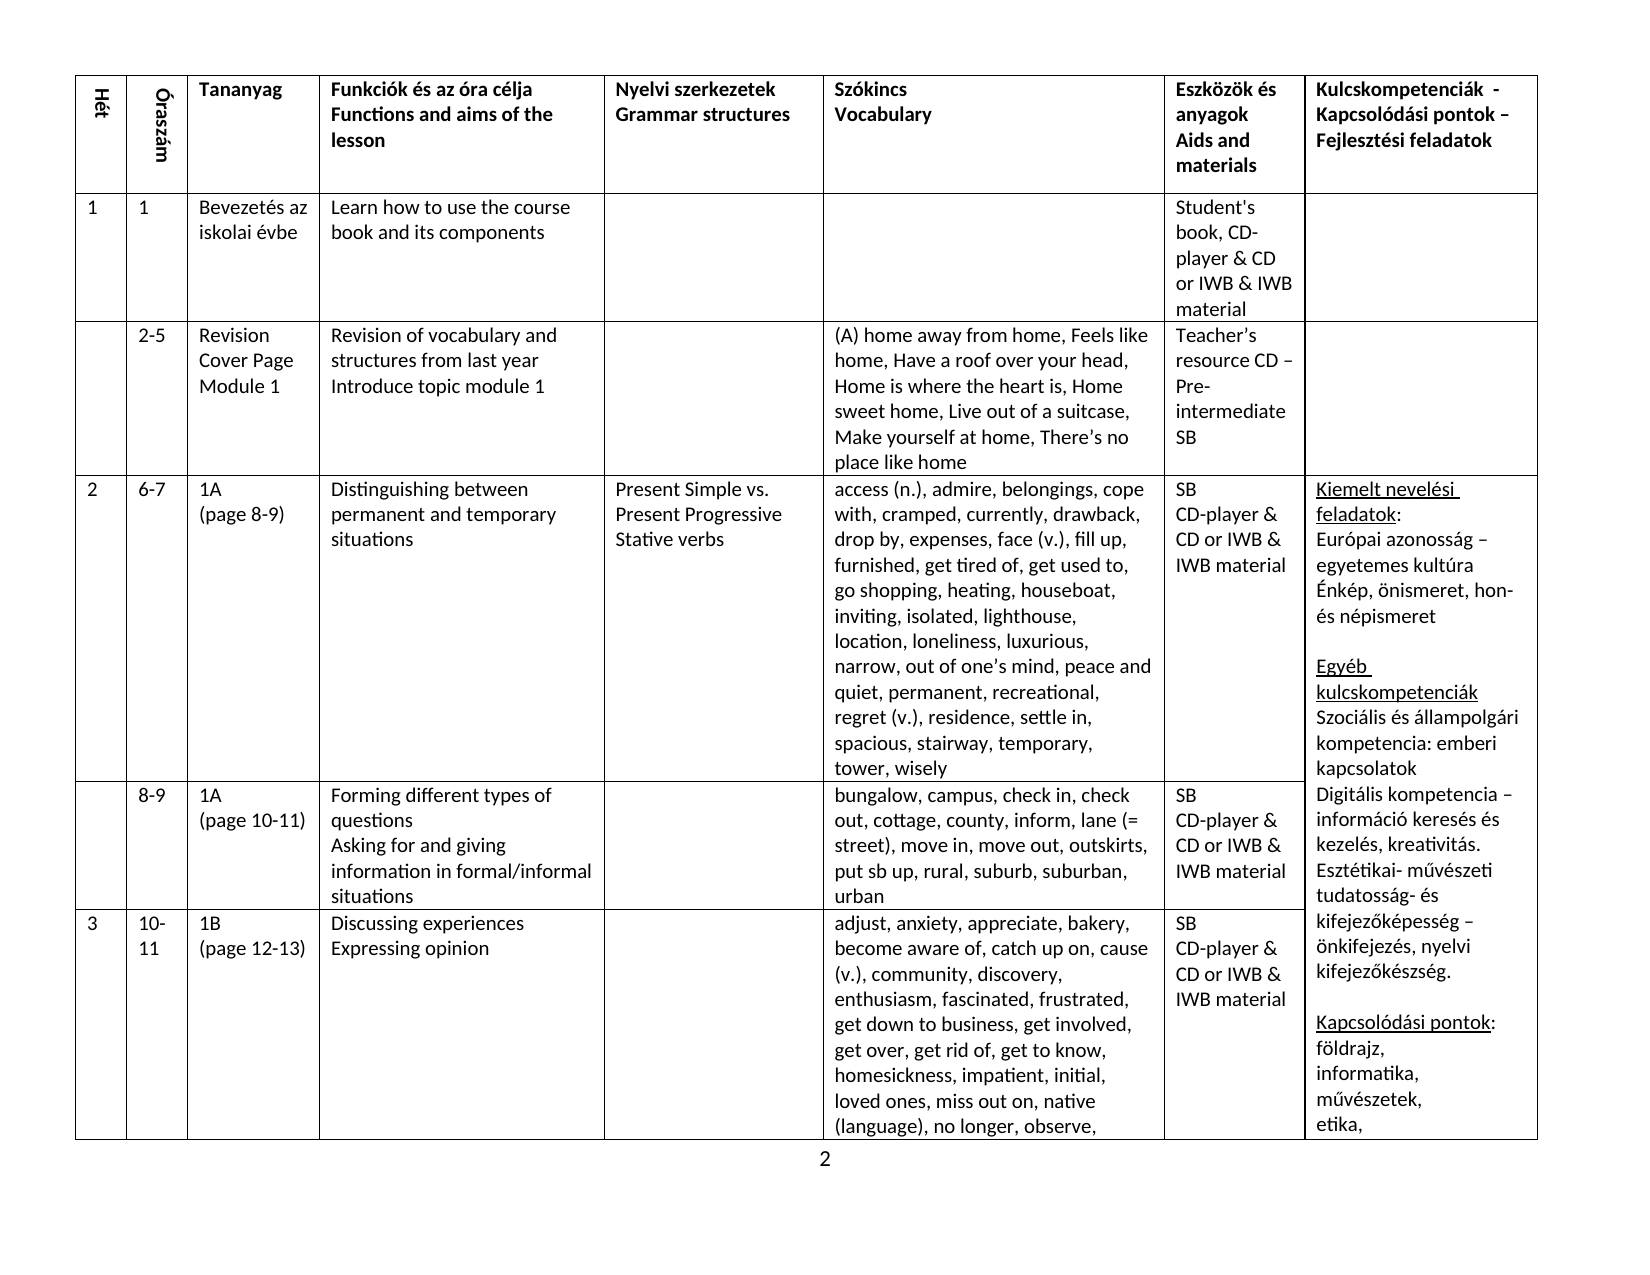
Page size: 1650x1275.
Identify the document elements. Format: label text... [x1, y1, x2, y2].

table_cell 10-11 [127, 910, 187, 1139]
table_cell 3 [76, 910, 126, 1139]
table_cell Bevezetés az iskolai évbe [188, 194, 319, 321]
table_cell [76, 322, 126, 475]
table_cell 8-9 [127, 782, 187, 909]
table_cell [605, 194, 823, 321]
table_cell 1B (page 12-13) [188, 910, 319, 1139]
table_cell (A) home away from home, Feels like home, Have a roof over your head, Home is where the heart is, Home sweet home, Live out of a suitcase, Make yourself at home, There’s no place like home [824, 322, 1164, 475]
table_header Szókincs Vocabulary [824, 76, 1164, 193]
table_header Óraszám [127, 76, 187, 193]
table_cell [320, 910, 604, 1139]
table_cell Forming different types of questions Asking for and giving information in formal/informal situations [320, 782, 604, 909]
table_cell Distinguishing between permanent and temporary situations [320, 476, 604, 781]
table_cell SB CD-player & CD or IWB & IWB material [1165, 476, 1304, 781]
table_cell 2 [76, 476, 126, 781]
table_header Hét [76, 76, 126, 193]
table_cell SB CD-player & CD or IWB & IWB material [1165, 782, 1304, 909]
table_cell Kiemelt nevelési feladatok: Európai azonosság – egyetemes kultúra Énkép, önismeret, hon- és népismeret Egyéb kulcskompetenciák Szociális és állampolgári kompetencia: emberi kapcsolatok Digitális kompetencia – információ keresés és kezelés, kreativitás. Esztétikai- művészeti tudatosság- és kifejezőképesség – önkifejezés, nyelvi kifejezőkészség. Kapcsolódási pontok: földrajz, informatika, művészetek, etika, média [1306, 476, 1537, 1139]
table_cell Present Simple vs. Present Progressive Stative verbs [605, 476, 823, 781]
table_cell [1165, 910, 1304, 1139]
table_cell Learn how to use the course book and its components [320, 194, 604, 321]
table_cell [605, 910, 823, 1139]
table_cell [1306, 194, 1537, 321]
table_cell 1A (page 8-9) [188, 476, 319, 781]
table_cell Student's book, CD-player & CD or IWB & IWB material [1165, 194, 1304, 321]
table_cell [605, 782, 823, 909]
table_cell 2-5 [127, 322, 187, 475]
table_cell 6-7 [127, 476, 187, 781]
table_cell Revision of vocabulary and structures from last year Introduce topic module 1 [320, 322, 604, 475]
table_header Eszközök és anyagok Aids and materials [1165, 76, 1304, 193]
table_cell Revision Cover Page Module 1 [188, 322, 319, 475]
table_cell [605, 322, 823, 475]
table_cell Teacher’s resource CD – Pre-intermediate SB [1165, 322, 1304, 475]
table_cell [824, 910, 1164, 1139]
table_header Funkciók és az óra célja Functions and aims of the lesson [320, 76, 604, 193]
table_cell 1 [76, 194, 126, 321]
table_header Kulcskompetenciák - Kapcsolódási pontok – Fejlesztési feladatok [1306, 76, 1537, 193]
table_header Tananyag [188, 76, 319, 193]
table_cell [76, 782, 126, 909]
table_cell bungalow, campus, check in, check out, cottage, county, inform, lane (= street), move in, move out, outskirts, put sb up, rural, suburb, suburban, urban [824, 782, 1164, 909]
table_cell [824, 194, 1164, 321]
table_cell [1306, 322, 1537, 475]
table_header Nyelvi szerkezetek Grammar structures [605, 76, 823, 193]
table_cell 1A (page 10-11) [188, 782, 319, 909]
table_cell access (n.), admire, belongings, cope with, cramped, currently, drawback, drop by, expenses, face (v.), fill up, furnished, get tired of, get used to, go shopping, heating, houseboat, inviting, isolated, lighthouse, location, loneliness, luxurious, narrow, out of one’s mind, peace and quiet, permanent, recreational, regret (v.), residence, settle in, spacious, stairway, temporary, tower, wisely [824, 476, 1164, 781]
table_cell 1 [127, 194, 187, 321]
